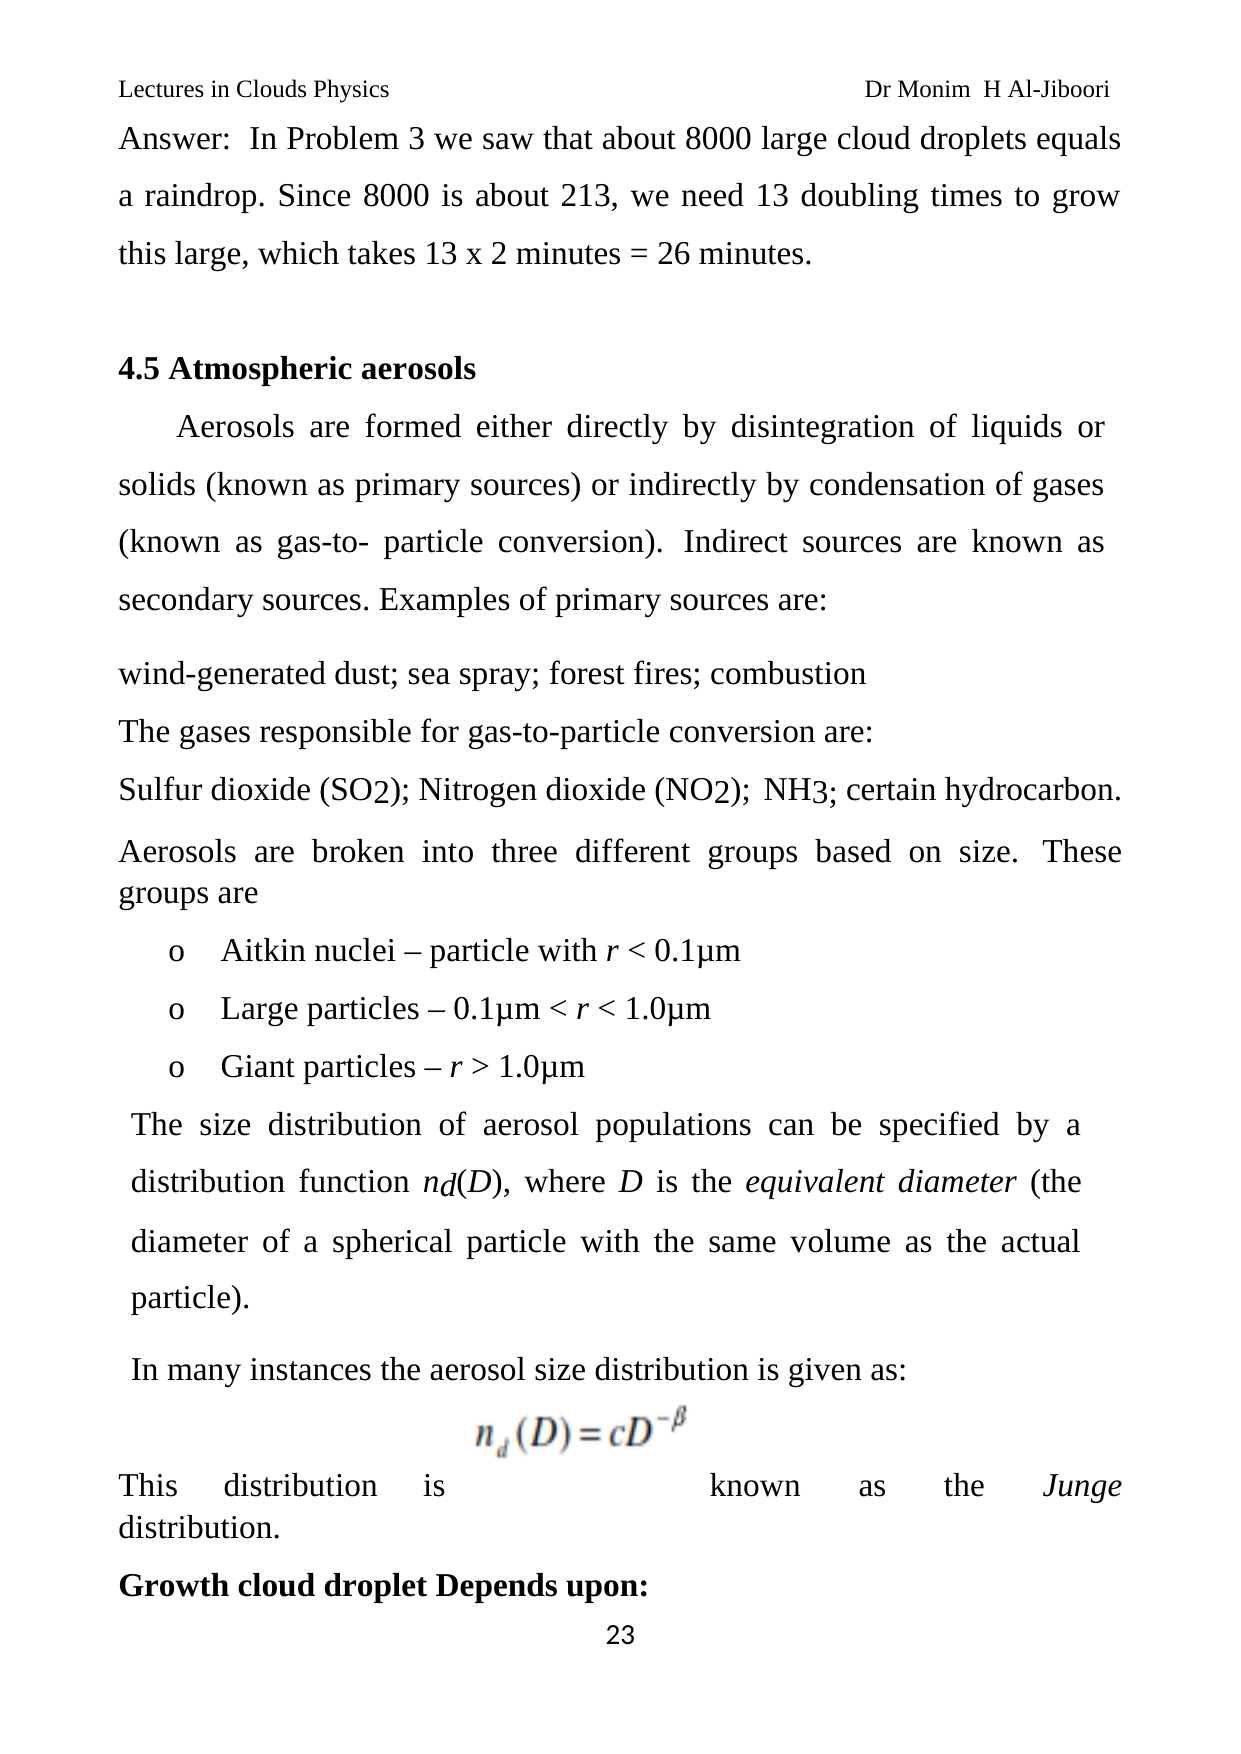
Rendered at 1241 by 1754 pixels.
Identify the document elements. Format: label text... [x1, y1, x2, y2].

text wind-generated dust; sea spray; forest fires; combustion [118, 653, 1122, 691]
text ο Large particles – 0.1µm < r < 1.0µm [168, 988, 1122, 1027]
text Aerosols are broken into three different groups based on size. These groups are [118, 831, 1122, 911]
text This distribution is known as the Junge distribution. [118, 1466, 1122, 1545]
text Answer: In Problem 3 we saw that about 8000 large cloud droplets equals a raindrop. Since 8000 is about 213, we need 13 doubling times to grow this large, which takes 13 x 2 minutes = 26 minutes. [118, 118, 1122, 271]
text The size distribution of aerosol populations can be specified by a distribution function nd(D), where D is the equivalent diameter (the diameter of a spherical particle with the same volume as the actual particle). [131, 1104, 1081, 1315]
text In many instances the aerosol size distribution is given as: [131, 1350, 1122, 1388]
text 4.5 Atmospheric aerosols [118, 348, 1122, 386]
text Sulfur dioxide (SO2); Nitrogen dioxide (NO2); NH3; certain hydrocarbon. [118, 769, 1122, 811]
text ο Giant particles – r > 1.0µm [168, 1046, 1122, 1084]
text The gases responsible for gas-to-particle conversion are: [118, 711, 1122, 749]
text ο Aitkin nuclei – particle with r < 0.1µm [168, 930, 1122, 968]
text Aerosols are formed either directly by disintegration of liquids or solids (known as primary sources) or indirectly by condensation of gases (known as gas-to- particle conversion). Indirect sources are known as secondary sources. Examples of primary sources are: [118, 406, 1105, 617]
picture [463, 1398, 691, 1464]
text Growth cloud droplet Depends upon: [118, 1565, 1122, 1603]
